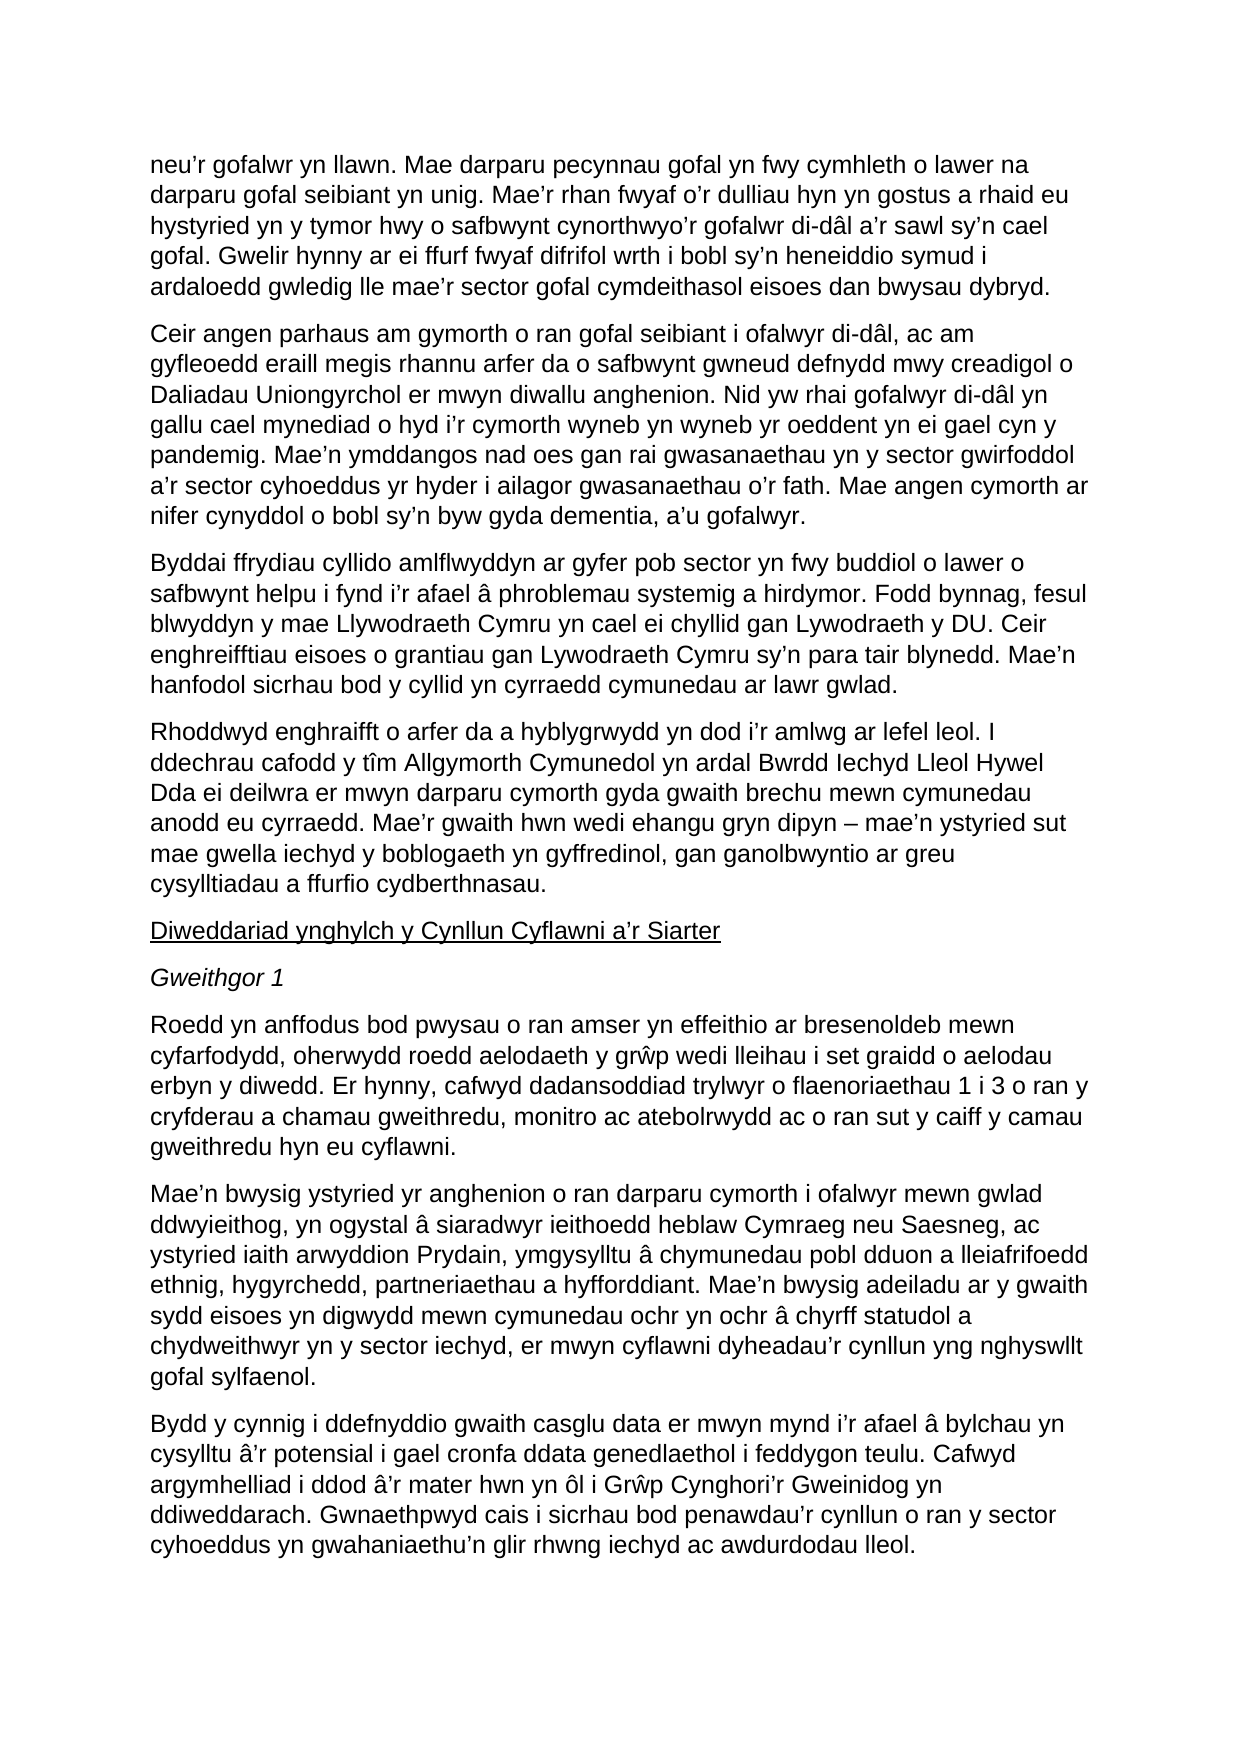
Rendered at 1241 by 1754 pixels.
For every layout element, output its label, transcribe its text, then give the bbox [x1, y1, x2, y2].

text Ceir angen parhaus am gymorth o ran gofal seibiant i ofalwyr di-dâl, ac am gyfleoedd eraill megis rhannu arfer da o safbwynt gwneud defnydd mwy creadigol o Daliadau Uniongyrchol er mwyn diwallu anghenion. Nid yw rhai gofalwyr di-dâl yn gallu cael mynediad o hyd i’r cymorth wyneb yn wyneb yr oeddent yn ei gael cyn y pandemig. Mae’n ymddangos nad oes gan rai gwasanaethau yn y sector gwirfoddol a’r sector cyhoeddus yr hyder i ailagor gwasanaethau o’r fath. Mae angen cymorth ar nifer cynyddol o bobl sy’n byw gyda dementia, a’u gofalwyr. [150, 319, 1090, 530]
text Rhoddwyd enghraifft o arfer da a hyblygrwydd yn dod i’r amlwg ar lefel leol. I ddechrau cafodd y tîm Allgymorth Cymunedol yn ardal Bwrdd Iechyd Lleol Hywel Dda ei deilwra er mwyn darparu cymorth gyda gwaith brechu mewn cymunedau anodd eu cyrraedd. Mae’r gwaith hwn wedi ehangu gryn dipyn – mae’n ystyried sut mae gwella iechyd y boblogaeth yn gyffredinol, gan ganolbwyntio ar greu cysylltiadau a ffurfio cydberthnasau. [150, 717, 1090, 898]
text Bydd y cynnig i ddefnyddio gwaith casglu data er mwyn mynd i’r afael â bylchau yn cysylltu â’r potensial i gael cronfa ddata genedlaethol i feddygon teulu. Cafwyd argymhelliad i ddod â’r mater hwn yn ôl i Grŵp Cynghori’r Gweinidog yn ddiweddarach. Gwnaethpwyd cais i sicrhau bod penawdau’r cynllun o ran y sector cyhoeddus yn gwahaniaethu’n glir rhwng iechyd ac awdurdodau lleol. [150, 1409, 1090, 1559]
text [150, 150, 1090, 300]
text Byddai ffrydiau cyllido amlflwyddyn ar gyfer pob sector yn fwy buddiol o lawer o safbwynt helpu i fynd i’r afael â phroblemau systemig a hirdymor. Fodd bynnag, fesul blwyddyn y mae Llywodraeth Cymru yn cael ei chyllid gan Lywodraeth y DU. Ceir enghreifftiau eisoes o grantiau gan Lywodraeth Cymru sy’n para tair blynedd. Mae’n hanfodol sicrhau bod y cyllid yn cyrraedd cymunedau ar lawr gwlad. [150, 548, 1090, 699]
text Gweithgor 1 [150, 963, 1090, 992]
text Diweddariad ynghylch y Cynllun Cyflawni a’r Siarter [150, 916, 1090, 945]
text Mae’n bwysig ystyried yr anghenion o ran darparu cymorth i ofalwyr mewn gwlad ddwyieithog, yn ogystal â siaradwyr ieithoedd heblaw Cymraeg neu Saesneg, ac ystyried iaith arwyddion Prydain, ymgysylltu â chymunedau pobl dduon a lleiafrifoedd ethnig, hygyrchedd, partneriaethau a hyfforddiant. Mae’n bwysig adeiladu ar y gwaith sydd eisoes yn digwydd mewn cymunedau ochr yn ochr â chyrff statudol a chydweithwyr yn y sector iechyd, er mwyn cyflawni dyheadau’r cynllun yng nghyswllt gofal sylfaenol. [150, 1179, 1090, 1390]
text Roedd yn anffodus bod pwysau o ran amser yn effeithio ar bresenoldeb mewn cyfarfodydd, oherwydd roedd aelodaeth y grŵp wedi lleihau i set graidd o aelodau erbyn y diwedd. Er hynny, cafwyd dadansoddiad trylwyr o flaenoriaethau 1 i 3 o ran y cryfderau a chamau gweithredu, monitro ac atebolrwydd ac o ran sut y caiff y camau gweithredu hyn eu cyflawni. [150, 1010, 1090, 1161]
